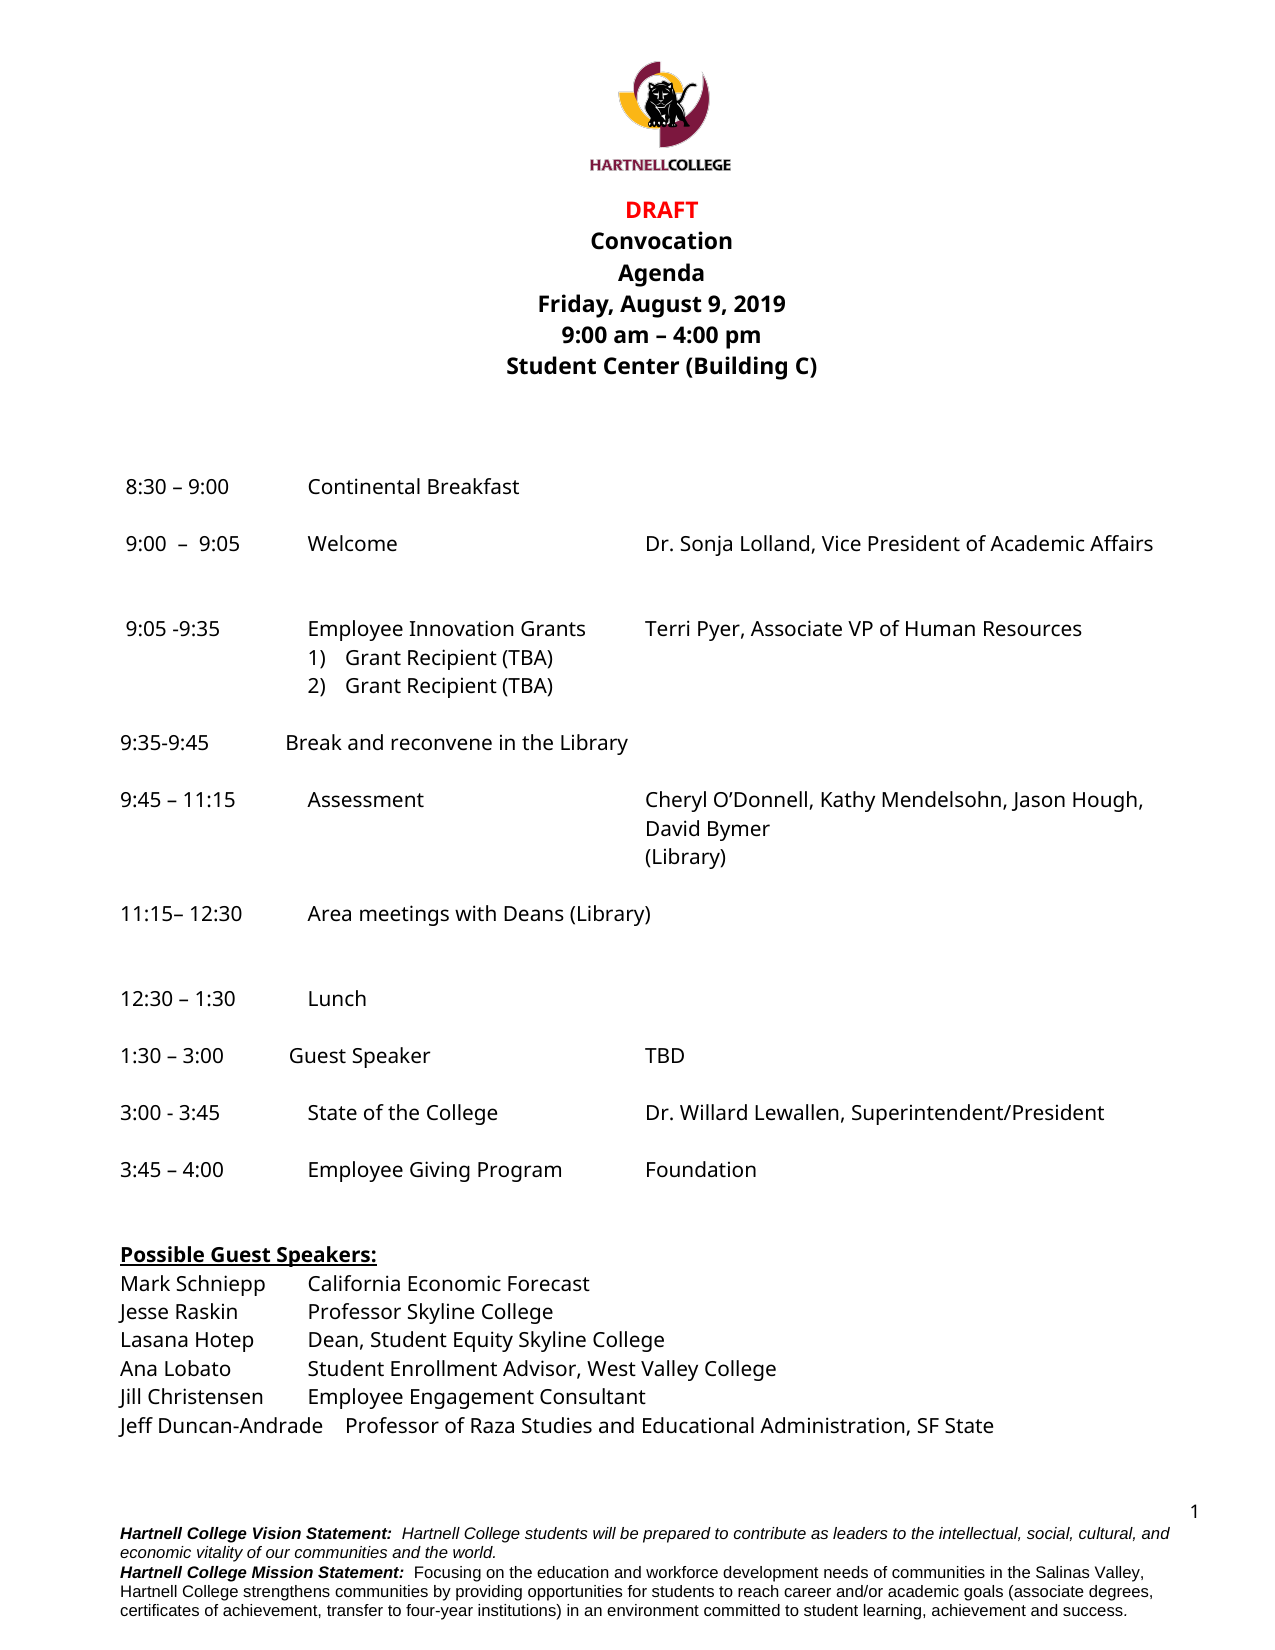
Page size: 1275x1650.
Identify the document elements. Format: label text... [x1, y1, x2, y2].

text Possible Guest Speakers: [120, 1240, 1156, 1269]
text 8:30 – 9:00 Continental Breakfast [120, 472, 1156, 501]
text (Library) [120, 842, 1156, 871]
text Jeff Duncan-Andrade Professor of Raza Studies and Educational Administration, SF State [120, 1411, 1156, 1439]
list Grant Recipient (TBA) [307, 671, 1156, 700]
subtitle Friday, August 9, 2019 [123, 288, 1200, 319]
subtitle Student Center (Building C) [123, 350, 1200, 381]
text 12:30 – 1:30 Lunch [120, 984, 1156, 1013]
text Ana Lobato Student Enrollment Advisor, West Valley College [120, 1354, 1156, 1382]
text Lasana Hotep Dean, Student Equity Skyline College [120, 1326, 1156, 1354]
text 1:30 – 3:00 Guest Speaker TBD [120, 1041, 1156, 1069]
text 9:35-9:45 Break and reconvene in the Library [120, 728, 1156, 757]
title Agenda [123, 256, 1200, 288]
text 9:45 – 11:15 Assessment Cheryl O’Donnell, Kathy Mendelsohn, Jason Hough, [120, 785, 1156, 814]
picture [585, 53, 736, 179]
text 3:00 - 3:45 State of the College Dr. Willard Lewallen, Superintendent/President [120, 1098, 1156, 1126]
list Grant Recipient (TBA) [307, 643, 1156, 671]
text 11:15– 12:30 Area meetings with Deans (Library) [120, 899, 1156, 927]
text Jesse Raskin Professor Skyline College [120, 1297, 1156, 1326]
text Mark Schniepp California Economic Forecast [120, 1269, 1156, 1297]
text David Bymer [120, 814, 1156, 842]
subtitle 9:00 am – 4:00 pm [123, 319, 1200, 350]
text 3:45 – 4:00 Employee Giving Program Foundation [120, 1155, 1156, 1183]
title Convocation [123, 225, 1200, 256]
text 9:05 -9:35 Employee Innovation Grants Terri Pyer, Associate VP of Human Resources [120, 614, 1156, 643]
title DRAFT [123, 194, 1200, 225]
text Jill Christensen Employee Engagement Consultant [120, 1382, 1156, 1411]
text 9:00 – 9:05 Welcome Dr. Sonja Lolland, Vice President of Academic Affairs [120, 529, 1156, 558]
